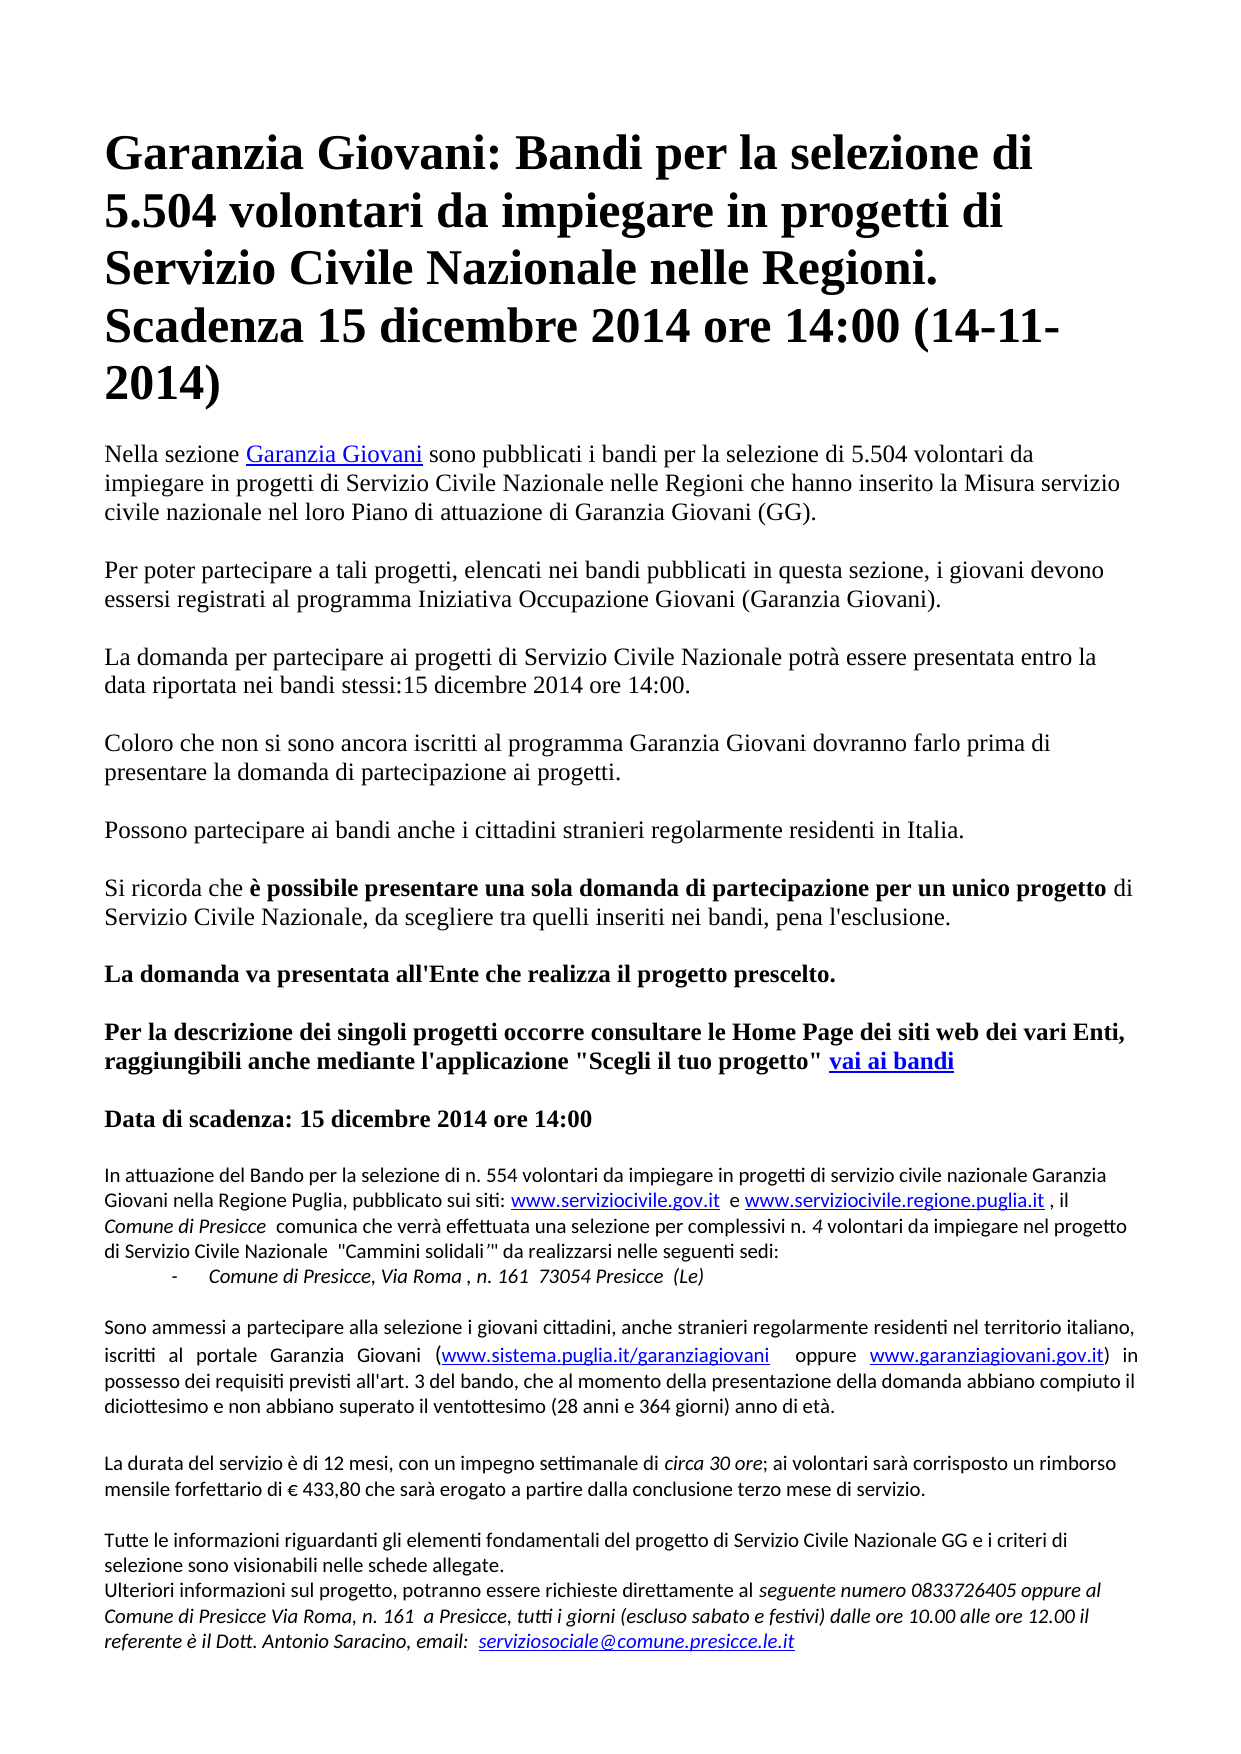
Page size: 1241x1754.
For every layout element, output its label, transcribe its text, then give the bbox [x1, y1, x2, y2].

text La domanda va presentata all'Ente che realizza il progetto prescelto. [104, 959, 1138, 988]
text Data di scadenza: 15 dicembre 2014 ore 14:00 [104, 1104, 1138, 1133]
text Per la descrizione dei singoli progetti occorre consultare le Home Page dei siti web dei vari Enti, raggiungibili anche mediante l'applicazione "Scegli il tuo progetto" vai ai bandi [104, 1017, 1138, 1075]
text Sono ammessi a partecipare alla selezione i giovani cittadini, anche stranieri regolarmente residenti nel territorio italiano, iscritti al portale Garanzia Giovani (www.sistema.puglia.it/garanziagiovani oppure www.garanziagiovani.gov.it) in possesso dei requisiti previsti all'art. 3 del bando, che al momento della presentazione della domanda abbiano compiuto il diciottesimo e non abbiano superato il ventottesimo (28 anni e 364 giorni) anno di età. [104, 1314, 1138, 1419]
list Comune di Presicce, Via Roma , n. 161 73054 Presicce (Le) [171, 1264, 1138, 1289]
text In attuazione del Bando per la selezione di n. 554 volontari da impiegare in progetti di servizio civile nazionale Garanzia Giovani nella Regione Puglia, pubblicato sui siti: www.serviziocivile.gov.it e www.serviziocivile.regione.puglia.it , il Comune di Presicce comunica che verrà effettuata una selezione per complessivi n. 4 volontari da impiegare nel progetto di Servizio Civile Nazionale "Cammini solidali’" da realizzarsi nelle seguenti sedi: [104, 1162, 1138, 1264]
text Garanzia Giovani: Bandi per la selezione di 5.504 volontari da impiegare in progetti di Servizio Civile Nazionale nelle Regioni. Scadenza 15 dicembre 2014 ore 14:00 (14-11-2014) [104, 123, 1138, 410]
text Ulteriori informazioni sul progetto, potranno essere richieste direttamente al seguente numero 0833726405 oppure al Comune di Presicce Via Roma, n. 161 a Presicce, tutti i giorni (escluso sabato e festivi) dalle ore 10.00 alle ore 12.00 il referente è il Dott. Antonio Saracino, email: serviziosociale@comune.presicce.le.it [104, 1578, 1138, 1654]
text La durata del servizio è di 12 mesi, con un impegno settimanale di circa 30 ore; ai volontari sarà corrisposto un rimborso mensile forfettario di € 433,80 che sarà erogato a partire dalla conclusione terzo mese di servizio. [104, 1451, 1138, 1501]
text Per poter partecipare a tali progetti, elencati nei bandi pubblicati in questa sezione, i giovani devono essersi registrati al programma Iniziativa Occupazione Giovani (Garanzia Giovani). [104, 555, 1138, 612]
text La domanda per partecipare ai progetti di Servizio Civile Nazionale potrà essere presentata entro la data riportata nei bandi stessi:15 dicembre 2014 ore 14:00. [104, 642, 1138, 699]
text Possono partecipare ai bandi anche i cittadini stranieri regolarmente residenti in Italia. [104, 815, 1138, 844]
text Si ricorda che è possibile presentare una sola domanda di partecipazione per un unico progetto di Servizio Civile Nazionale, da scegliere tra quelli inseriti nei bandi, pena l'esclusione. [104, 873, 1138, 930]
text Coloro che non si sono ancora iscritti al programma Garanzia Giovani dovranno farlo prima di presentare la domanda di partecipazione ai progetti. [104, 728, 1138, 786]
text Nella sezione Garanzia Giovani sono pubblicati i bandi per la selezione di 5.504 volontari da impiegare in progetti di Servizio Civile Nazionale nelle Regioni che hanno inserito servizio civile nazionale nel loro Piano di attuazione di Garanzia Giovani (GG). [104, 439, 1138, 526]
text Tutte le informazioni riguardanti gli elementi fondamentali del progetto di Servizio Civile Nazionale GG e i criteri di selezione sono visionabili nelle schede allegate. [104, 1527, 1138, 1578]
